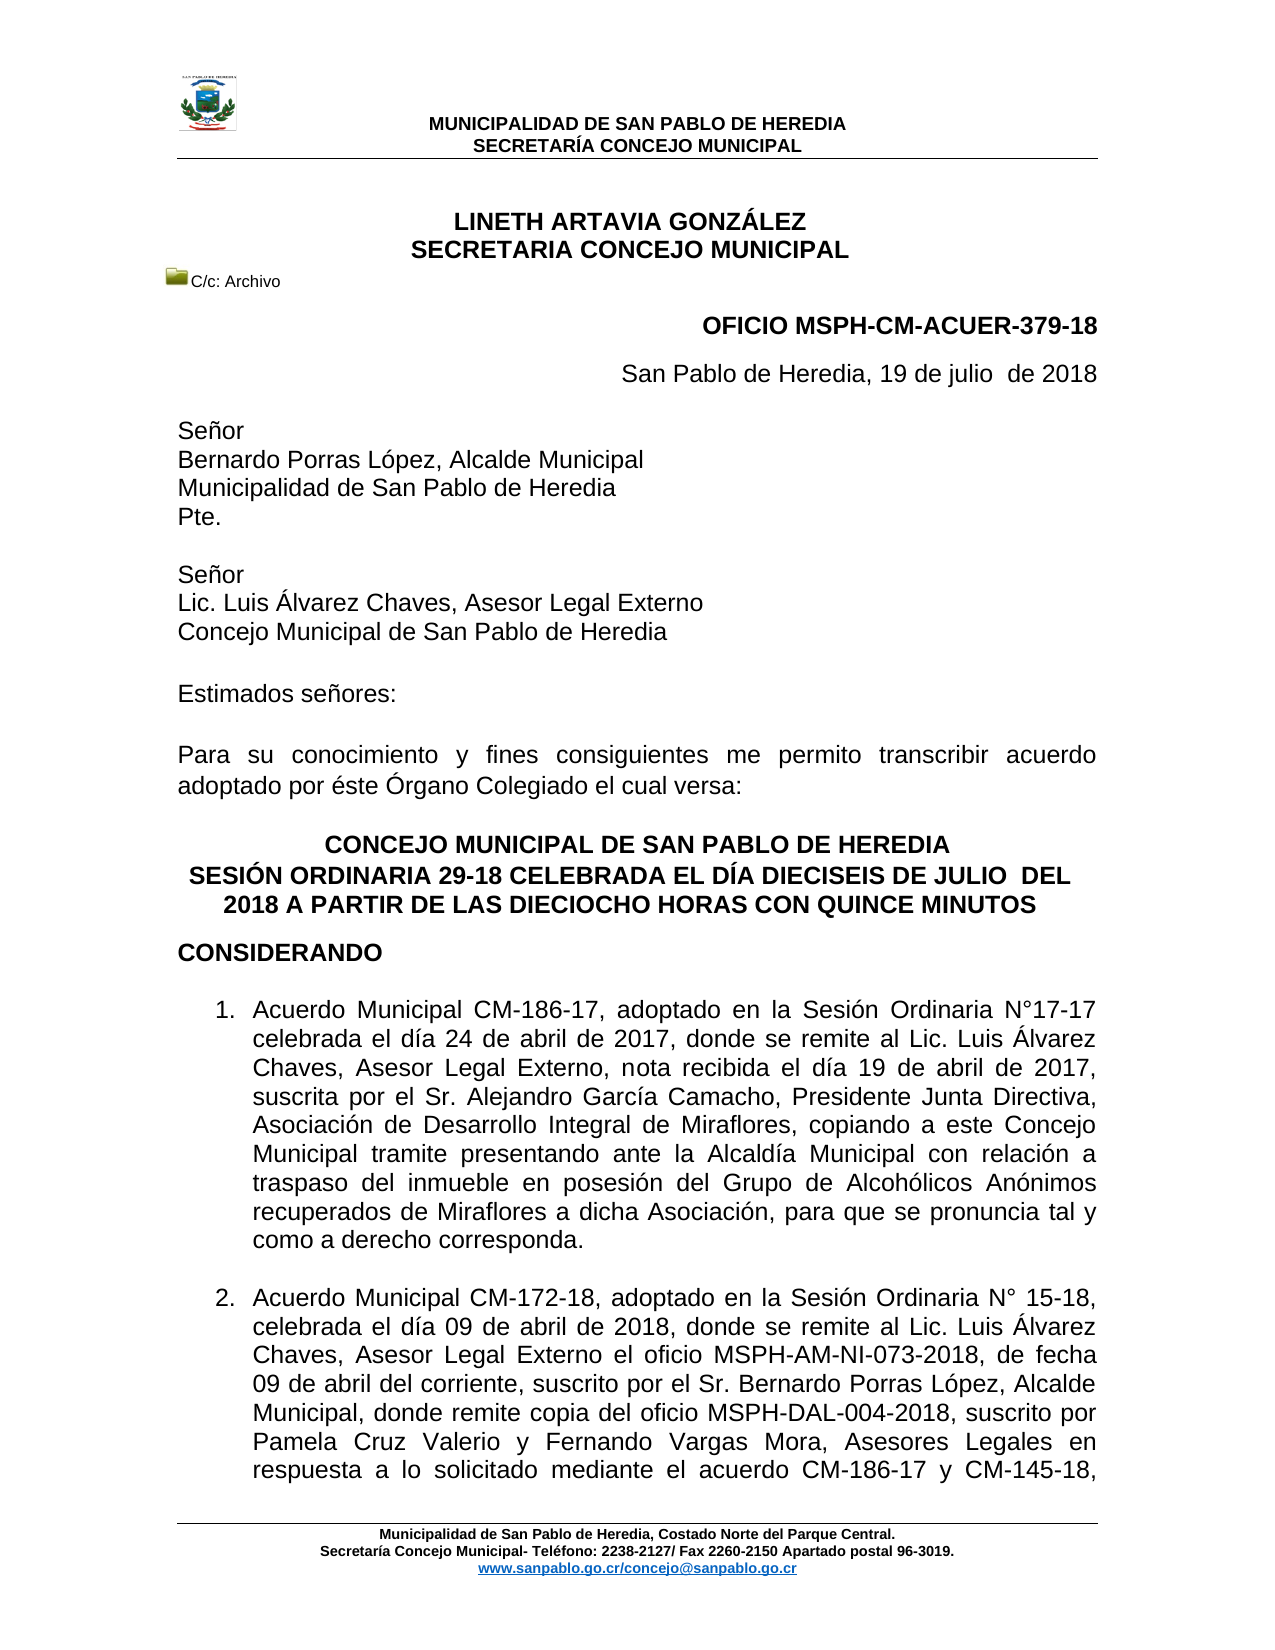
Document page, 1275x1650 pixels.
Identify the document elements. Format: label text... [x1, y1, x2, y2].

text Señor [177, 559, 1098, 588]
text LINETH ARTAVIA GONZÁLEZ [162, 207, 1098, 235]
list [215, 1283, 1098, 1484]
text Estimados señores: [177, 679, 1098, 708]
text OFICIO MSPH-CM-ACUER-379-18 [177, 311, 1098, 340]
text CONCEJO MUNICIPAL DE SAN PABLO DE HEREDIA [177, 830, 1098, 859]
text Lic. Luis Álvarez Chaves, Asesor Legal Externo [177, 588, 1098, 617]
text SESIÓN ORDINARIA 29-18 CELEBRADA EL DÍA DIECISEIS DE JULIO DEL 2018 A PARTIR DE LAS DIECIOCHO HORAS CON QUINCE MINUTOS [162, 861, 1098, 918]
text Bernardo Porras López, Alcalde Municipal [177, 444, 1098, 473]
text Concejo Municipal de San Pablo de Heredia [177, 617, 1098, 646]
text SECRETARIA CONCEJO MUNICIPAL [162, 235, 1098, 264]
text Señor [177, 416, 1098, 444]
text San Pablo de Heredia, 19 de julio de 2018 [177, 359, 1098, 388]
text Pte. [177, 502, 1098, 531]
text Municipalidad de San Pablo de Heredia [177, 473, 1098, 502]
list Acuerdo Municipal CM-186-17, adoptado en la Sesión Ordinaria N°17-17 celebrada el día 24 de abril de 2017, donde se remite al Lic. Luis Álvarez Chaves, Asesor Legal Externo, nota recibida el día 19 de abril de 2017, suscrita por el Sr. Alejandro García Camacho, Presidente Junta Directiva, Asociación de Desarrollo Integral de Miraflores, copiando a este Concejo Municipal tramite presentando ante la Alcaldía Municipal con relación a traspaso del inmueble en posesión del Grupo de Alcohólicos Anónimos recuperados de Miraflores a dicha Asociación, para que se pronuncia tal y como a derecho corresponda. [215, 995, 1098, 1254]
text CONSIDERANDO [177, 938, 1098, 966]
text Para su conocimiento y fines consiguientes me permito transcribir acuerdo adoptado por éste Órgano Colegiado el cual versa: [177, 740, 1098, 800]
text C/c: Archivo [162, 264, 1098, 292]
picture [162, 264, 191, 288]
